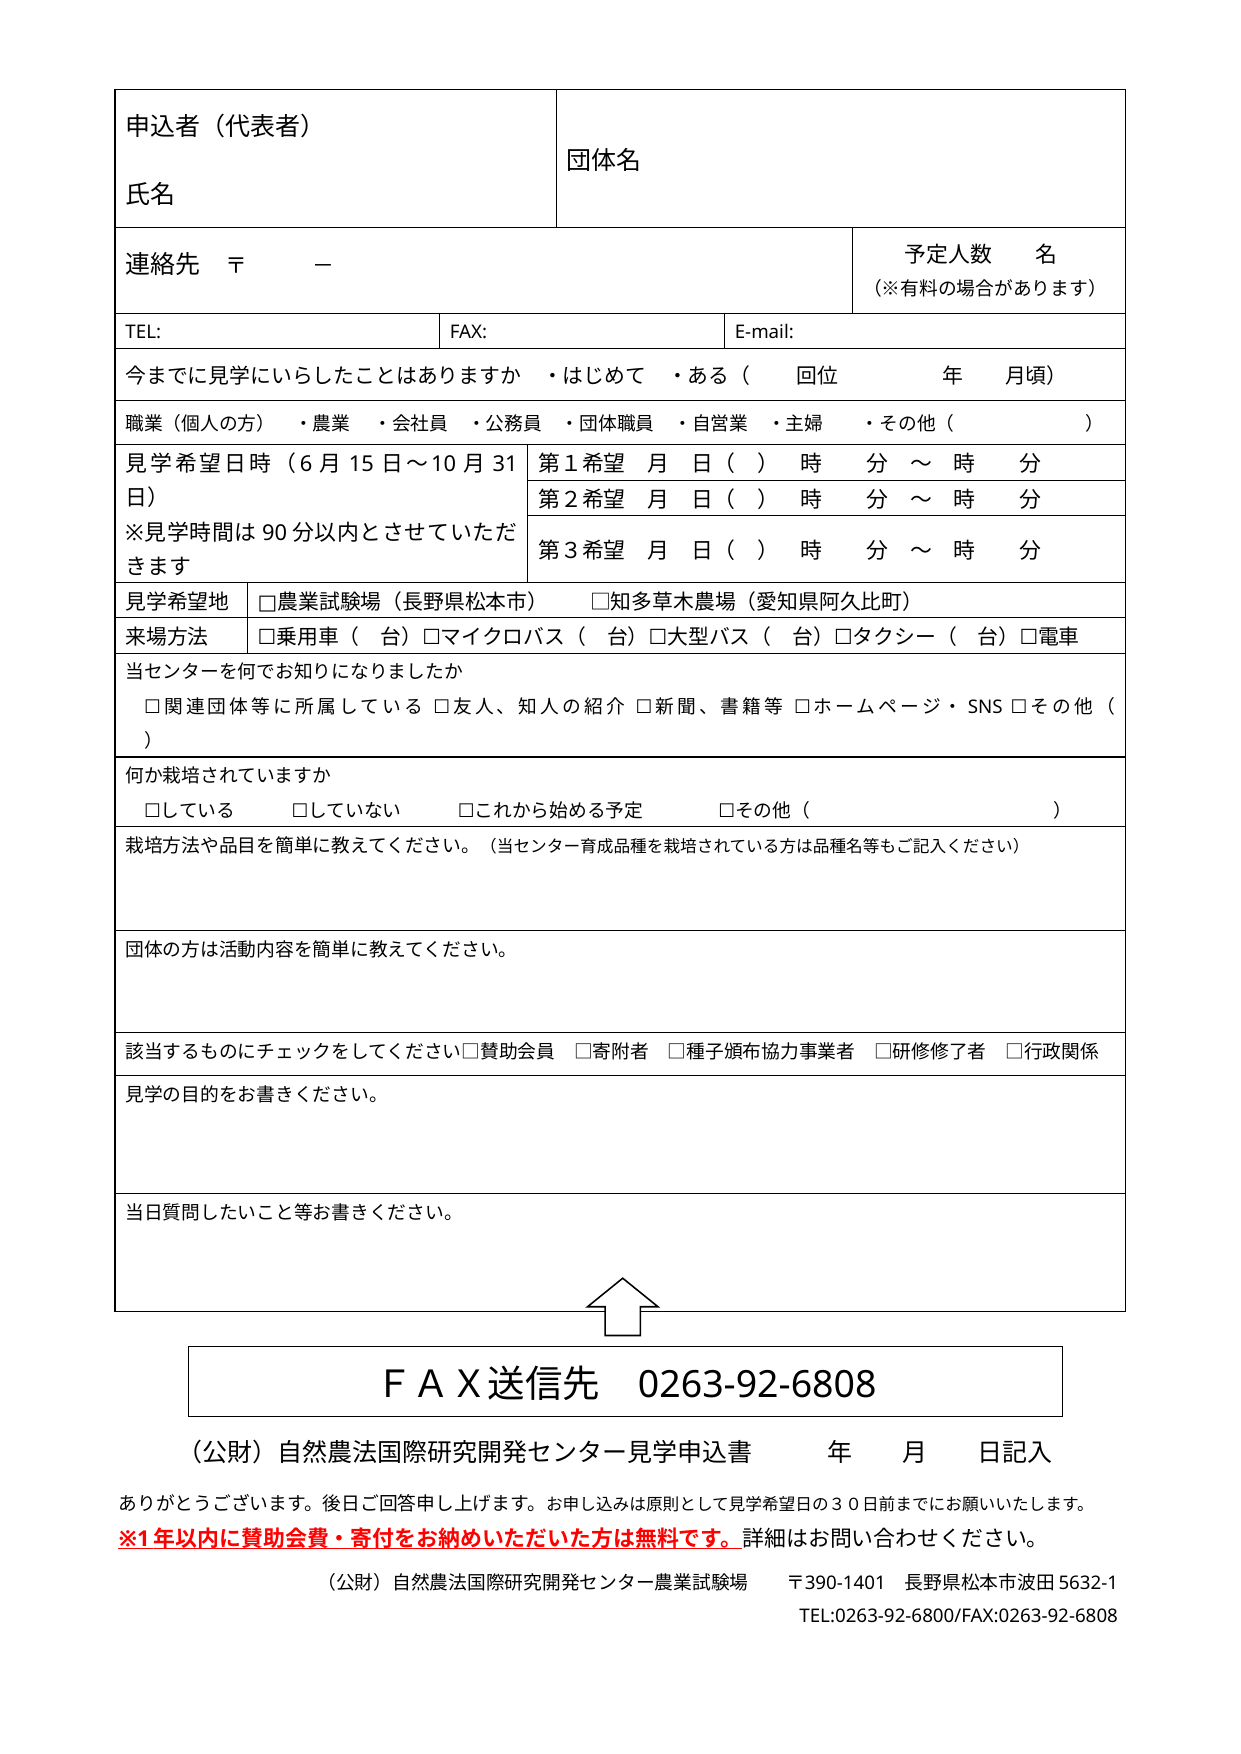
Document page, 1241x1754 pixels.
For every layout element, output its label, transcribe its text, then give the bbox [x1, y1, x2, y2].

table_cell 職業（個人の方） ・農業 ・会社員 ・公務員 ・団体職員 ・自営業 ・主婦 ・その他（ ） [116, 401, 1125, 444]
table_cell ☐乗用車（ 台）☐マイクロバス（ 台）☐大型バス（ 台）☐タクシー（ 台）☐電車 [248, 618, 1125, 652]
table_cell 当日質問したいこと等お書きください。 [116, 1194, 1125, 1311]
table_header 申込者（代表者） 氏名 [116, 90, 556, 227]
table_cell 連絡先 〒 － [116, 228, 852, 312]
table_cell E-mail: [725, 314, 1125, 348]
text （公財）自然農法国際研究開発センター見学申込書 年 月 日記入 [177, 1417, 1063, 1485]
table_cell 該当するものにチェックをしてください□賛助会員 □寄附者 □種子頒布協力事業者 □研修修了者 □行政関係 [116, 1033, 1125, 1075]
table_cell 第１希望 月 日（ ） 時 分 ～ 時 分 [528, 445, 1125, 479]
text TEL:0263-92-6800/FAX:0263-92-6808 [177, 1598, 1118, 1632]
table_cell FAX: [440, 314, 724, 348]
table_cell 見学の目的をお書きください。 [116, 1076, 1125, 1193]
table_cell 何か栽培されていますか ☐している ☐していない ☐これから始める予定 ☐その他（ ） [116, 758, 1125, 826]
table_cell 栽培方法や品目を簡単に教えてください。（当センター育成品種を栽培されている方は品種名等もご記入ください） [116, 827, 1125, 930]
table_cell 第３希望 月 日（ ） 時 分 ～ 時 分 [528, 516, 1125, 582]
table_cell TEL: [116, 314, 439, 348]
text （公財）自然農法国際研究開発センター農業試験場 〒390-1401 長野県松本市波田5632-1 [177, 1564, 1118, 1598]
table_cell 予定人数 名 （※有料の場合があります） [853, 228, 1125, 312]
table_cell 当センターを何でお知りになりましたか ☐関連団体等に所属している ☐友人、知人の紹介 ☐新聞、書籍等 ☐ホームページ・SNS ☐その他（ ） [116, 654, 1125, 756]
table_cell 第２希望 月 日（ ） 時 分 ～ 時 分 [528, 481, 1125, 515]
table_cell 見学希望地 [116, 583, 247, 617]
table_cell 見学希望日時（6月15日～10月31日） ※見学時間は90分以内とさせていただきます [116, 445, 527, 582]
table_cell 来場方法 [116, 618, 247, 652]
table_cell 今までに見学にいらしたことはありますか ・はじめて ・ある（ 回位 年 月頃） [116, 349, 1125, 400]
text ※1年以内に賛助会費・寄付をお納めいただいた方は無料です。詳細はお問い合わせください。 [118, 1519, 1122, 1554]
text ありがとうございます。後日ご回答申し上げます。お申し込みは原則として見学希望日の３０日前までにお願いいたします。 [118, 1485, 1122, 1519]
table_cell □農業試験場（長野県松本市） □知多草木農場（愛知県阿久比町） [248, 583, 1125, 617]
table_header 団体名 [557, 90, 1125, 227]
table_cell 団体の方は活動内容を簡単に教えてください。 [116, 931, 1125, 1032]
table_header ＦＡＸ送信先 0263-92-6808 [189, 1347, 1062, 1416]
